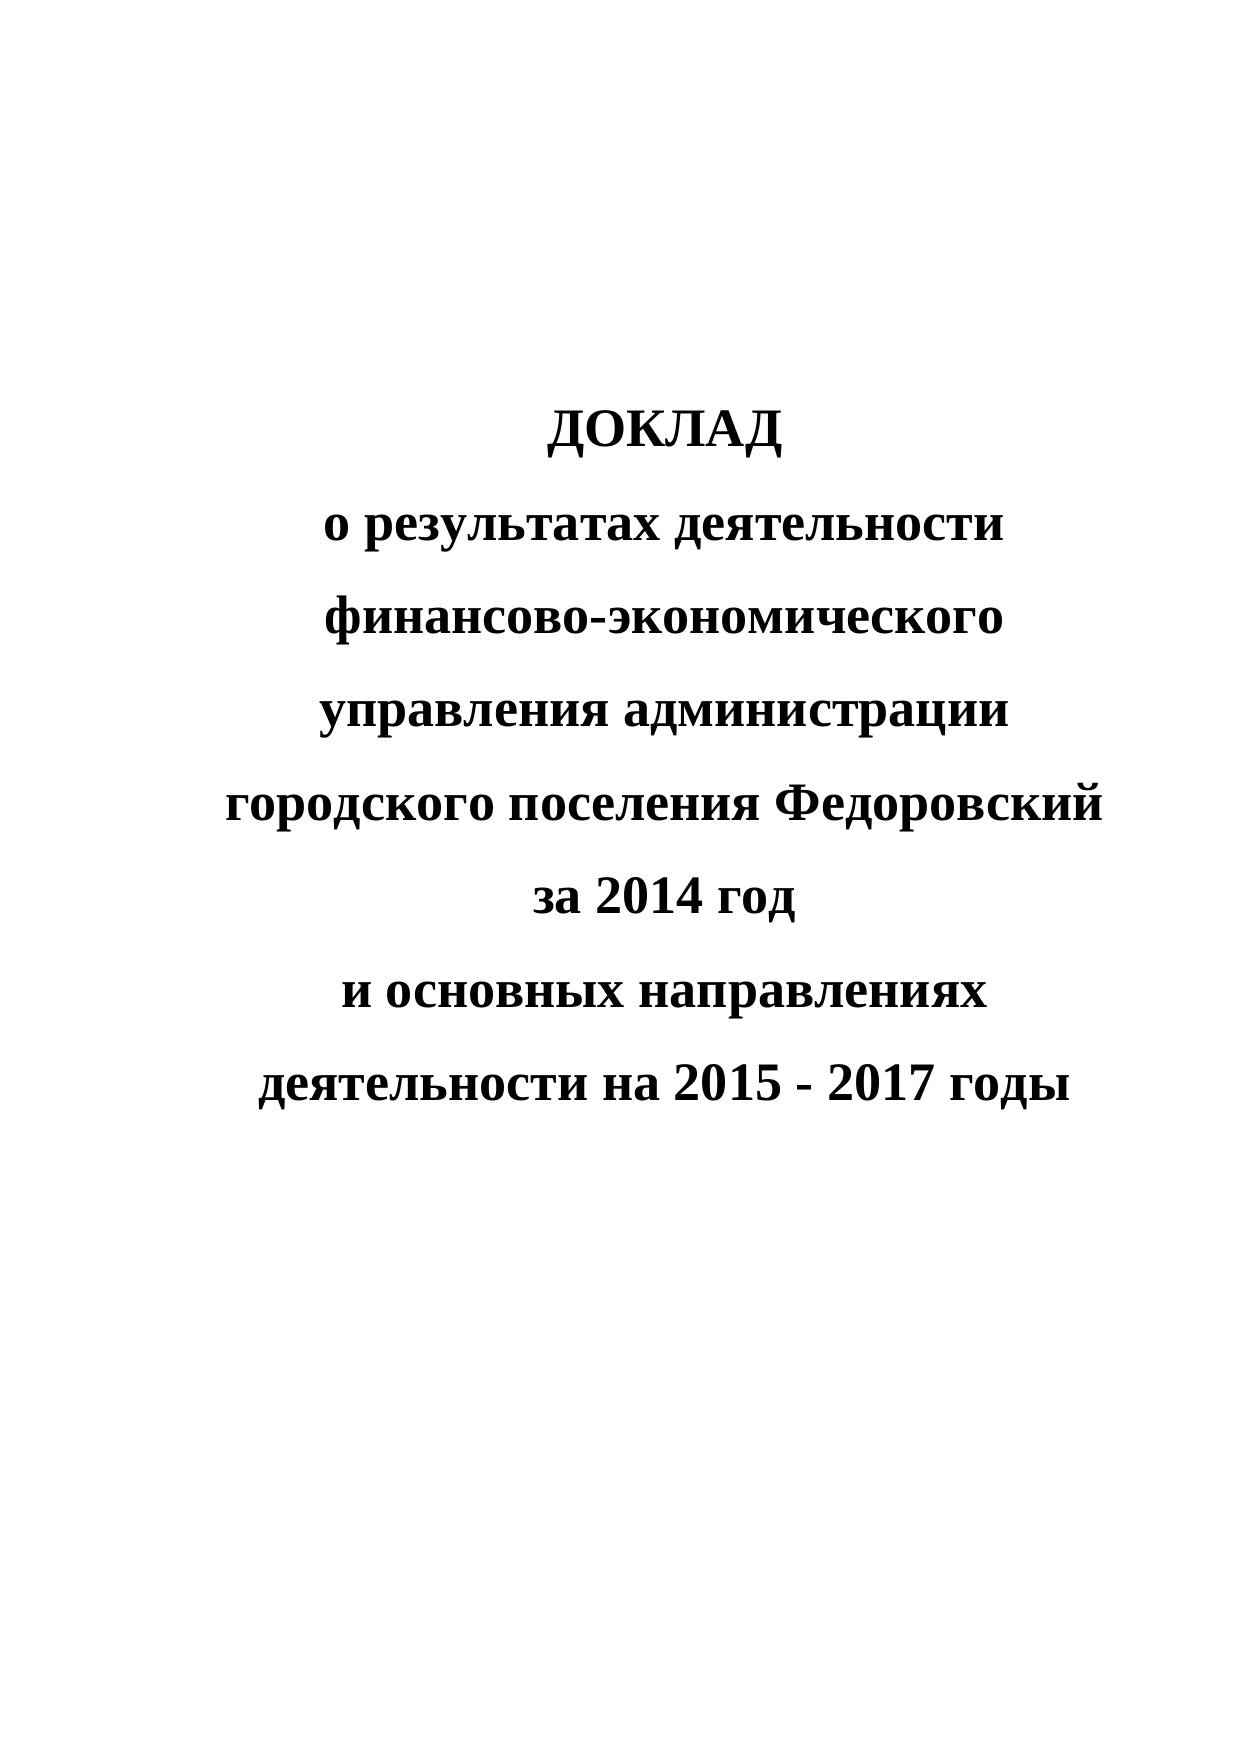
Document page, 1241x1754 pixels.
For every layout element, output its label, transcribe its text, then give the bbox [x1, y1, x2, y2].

text и основных направлениях деятельности на 2015 - 2017 годы [177, 957, 1152, 1112]
text ДОКЛАД [177, 396, 1152, 458]
text о результатах деятельности финансово-экономического управления администрации городского поселения Федоровский [177, 489, 1152, 832]
text за 2014 год [177, 863, 1152, 926]
